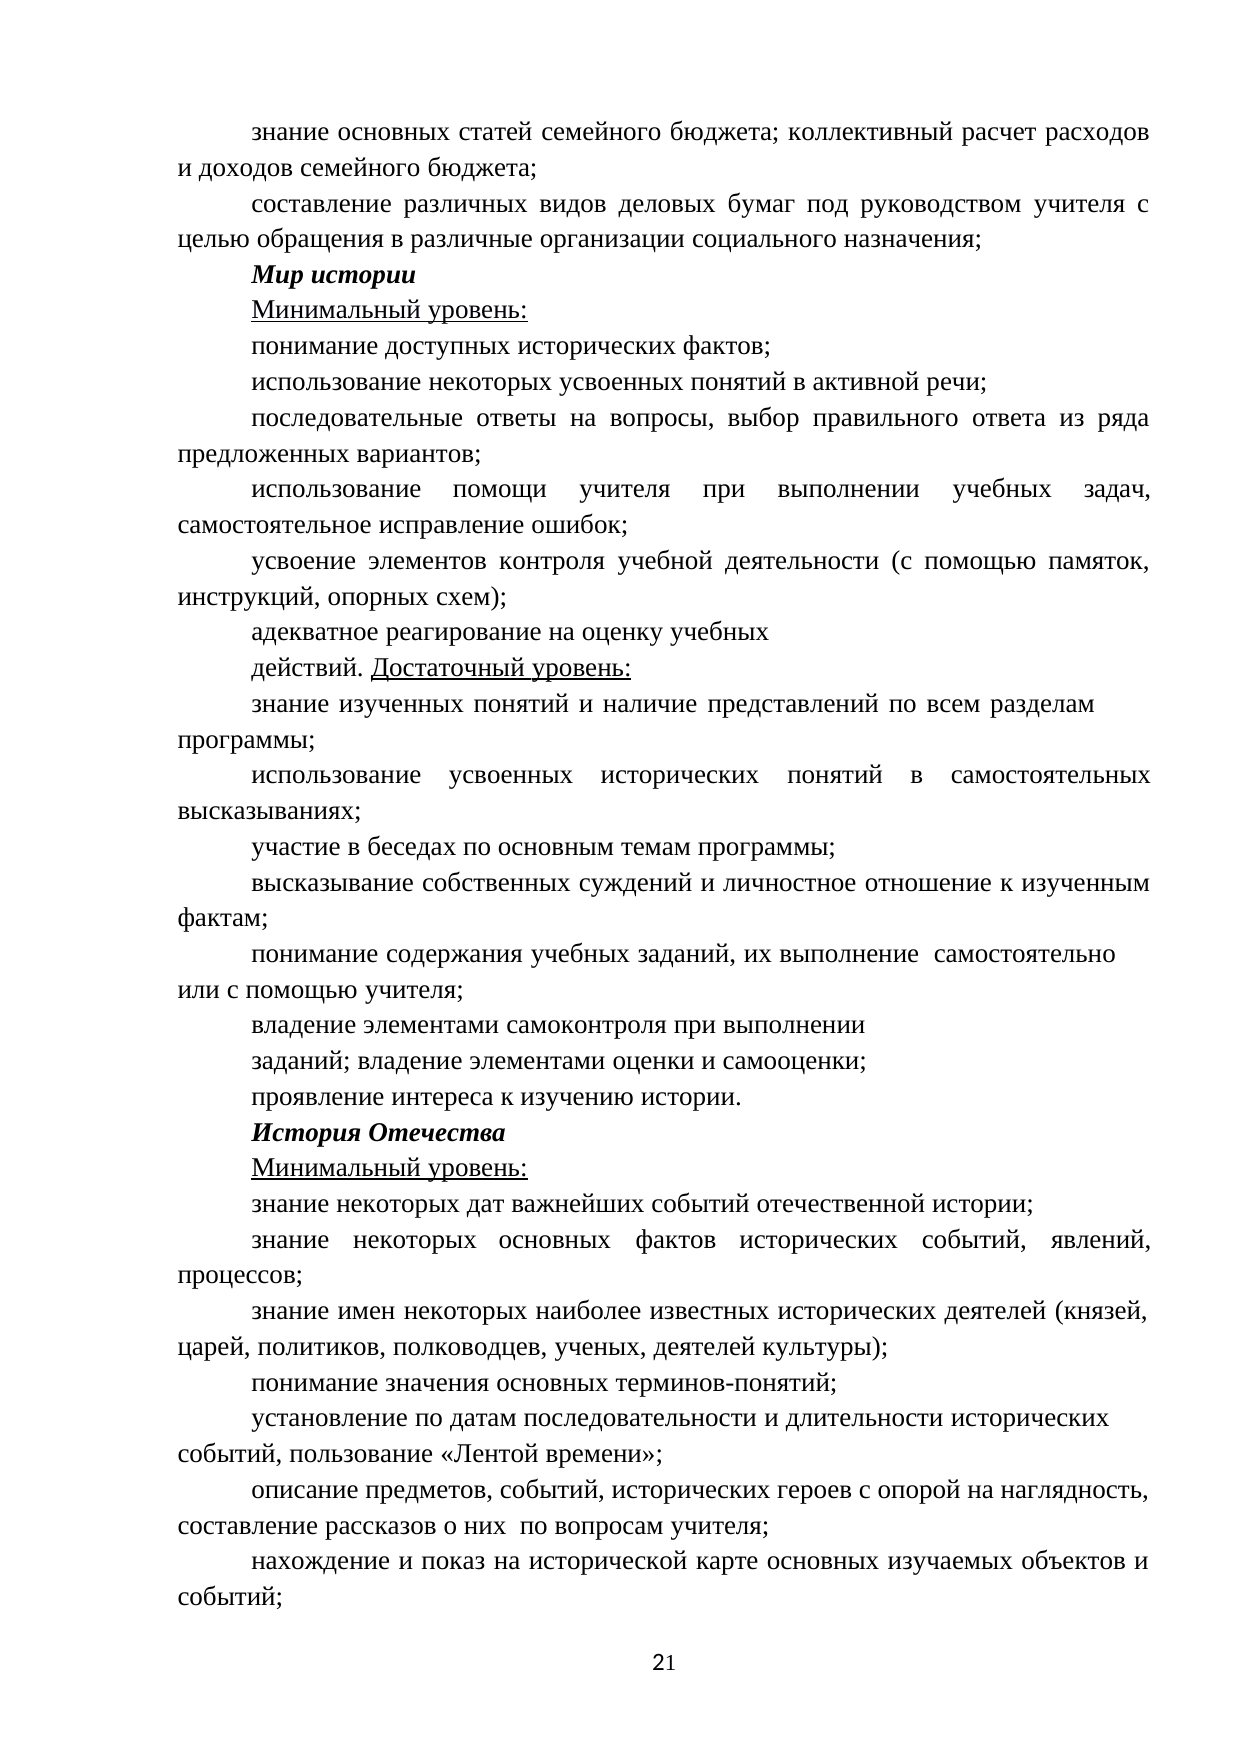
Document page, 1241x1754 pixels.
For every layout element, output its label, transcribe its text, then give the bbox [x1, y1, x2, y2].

text понимание содержания учебных заданий, их выполнение самостоятельно или с помощью учителя; [177, 937, 1152, 1004]
text установление по датам последовательности и длительности исторических событий, пользование «Лентой времени»; [177, 1402, 1152, 1468]
text высказывание собственных суждений и личностное отношение к изученным фактам; [177, 866, 1203, 933]
subtitle Мир истории [251, 259, 1203, 290]
subtitle История Отечества [251, 1116, 1203, 1147]
text нахождение и показ на исторической карте основных изучаемых объектов и событий; [177, 1544, 1152, 1611]
text использование усвоенных исторических понятий в самостоятельных высказываниях; [177, 758, 1152, 825]
text знание основных статей семейного бюджета; коллективный расчет расходов и доходов семейного бюджета; [177, 115, 1152, 182]
text знание некоторых основных фактов исторических событий, явлений, процессов; [177, 1223, 1152, 1290]
text Минимальный уровень: [251, 1151, 1203, 1182]
text знание некоторых дат важнейших событий отечественной истории; [251, 1187, 1203, 1218]
text составление различных видов деловых бумаг под руководством учителя с целью обращения в различные организации социального назначения; [177, 187, 1152, 254]
text знание изученных понятий и наличие представлений по всем разделам программы; [177, 687, 1152, 754]
text проявление интереса к изучению истории. [251, 1080, 1203, 1111]
text усвоение элементов контроля учебной деятельности (с помощью памяток, инструкций, опорных схем); [177, 544, 1152, 611]
text описание предметов, событий, исторических героев с опорой на наглядность, составление рассказов о них по вопросам учителя; [177, 1473, 1151, 1540]
text последовательные ответы на вопросы, выбор правильного ответа из ряда предложенных вариантов; [177, 401, 1152, 468]
text владение элементами самоконтроля при выполнении заданий; владение элементами оценки и самооценки; [251, 1009, 970, 1076]
text использование некоторых усвоенных понятий в активной речи; [251, 365, 1203, 396]
text Минимальный уровень: [251, 294, 1203, 325]
text знание имен некоторых наиболее известных исторических деятелей (князей, царей, политиков, полководцев, ученых, деятелей культуры); [177, 1294, 1152, 1361]
text понимание значения основных терминов-понятий; [251, 1366, 1203, 1397]
text участие в беседах по основным темам программы; [251, 830, 1203, 861]
text адекватное реагирование на оценку учебных действий. Достаточный уровень: [251, 616, 887, 682]
text использование помощи учителя при выполнении учебных задач, самостоятельное исправление ошибок; [177, 473, 1151, 539]
text понимание доступных исторических фактов; [251, 329, 1203, 361]
